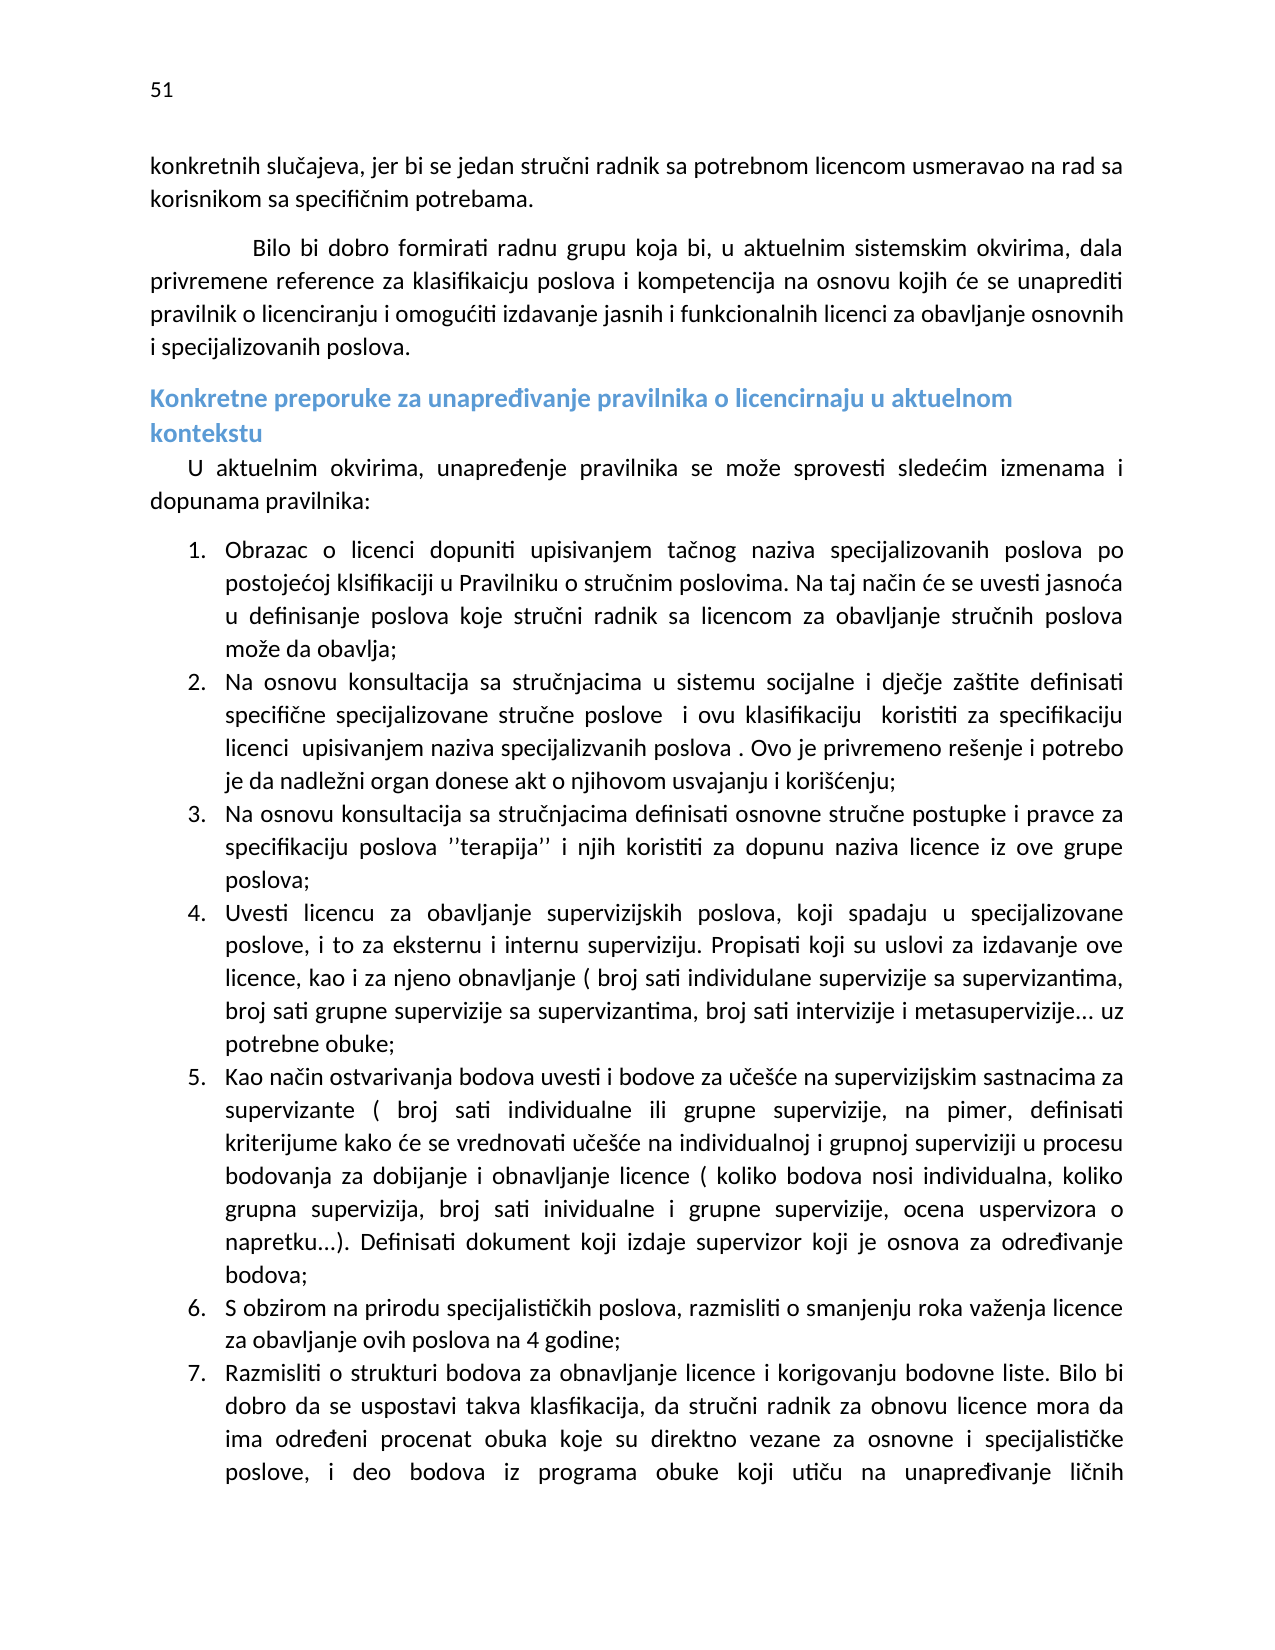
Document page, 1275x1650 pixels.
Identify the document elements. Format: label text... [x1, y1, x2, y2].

list Kao način ostvarivanja bodova uvesti i bodove za učešće na supervizijskim sastnacima za supervizante ( broj sati individualne ili grupne supervizije, na pimer, definisati kriterijume kako će se vrednovati učešće na individualnoj i grupnoj superviziji u procesu bodovanja za dobijanje i obnavljanje licence ( koliko bodova nosi individualna, koliko grupna supervizija, broj sati inividualne i grupne supervizije, ocena uspervizora o napretku...). Definisati dokument koji izdaje supervizor koji je osnova za određivanje bodova; [187, 1061, 1125, 1289]
list Na osnovu konsultacija sa stručnjacima u sistemu socijalne i dječje zaštite definisati specifične specijalizovane stručne poslove i ovu klasifikaciju koristiti za specifikaciju licenci upisivanjem naziva specijalizvanih poslova . Ovo je privremeno rešenje i potrebo je da nadležni organ donese akt o njihovom usvajanju i korišćenju; [187, 666, 1125, 796]
list S obzirom na prirodu specijalističkih poslova, razmisliti o smanjenju roka važenja licence za obavljanje ovih poslova na 4 godine; [187, 1292, 1125, 1355]
text Bilo bi dobro formirati radnu grupu koja bi, u aktuelnim sistemskim okvirima, dala privremene reference za klasifikaicju poslova i kompetencija na osnovu kojih će se unaprediti pravilnik o licenciranju i omogućiti izdavanje jasnih i funkcionalnih licenci za obavljanje osnovnih i specijalizovanih poslova. [150, 232, 1125, 362]
subtitle Konkretne preporuke za unapređivanje pravilnika o licencirnaju u aktuelnom kontekstu [150, 381, 1125, 449]
text U aktuelnim okvirima, unapređenje pravilnika se može sprovesti sledećim izmenama i dopunama pravilnika: [150, 452, 1125, 516]
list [187, 1357, 1125, 1487]
list Obrazac o licenci dopuniti upisivanjem tačnog naziva specijalizovanih poslova po postojećoj klsifikaciji u Pravilniku o stručnim poslovima. Na taj način će se uvesti jasnoća u definisanje poslova koje stručni radnik sa licencom za obavljanje stručnih poslova može da obavlja; [187, 534, 1125, 664]
list Na osnovu konsultacija sa stručnjacima definisati osnovne stručne postupke i pravce za specifikaciju poslova ’’terapija’’ i njih koristiti za dopunu naziva licence iz ove grupe poslova; [187, 798, 1125, 894]
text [150, 150, 1125, 213]
list Uvesti licencu za obavljanje supervizijskih poslova, koji spadaju u specijalizovane poslove, i to za eksternu i internu superviziju. Propisati koji su uslovi za izdavanje ove licence, kao i za njeno obnavljanje ( broj sati individulane supervizije sa supervizantima, broj sati grupne supervizije sa supervizantima, broj sati intervizije i metasupervizije... uz potrebne obuke; [187, 897, 1125, 1059]
